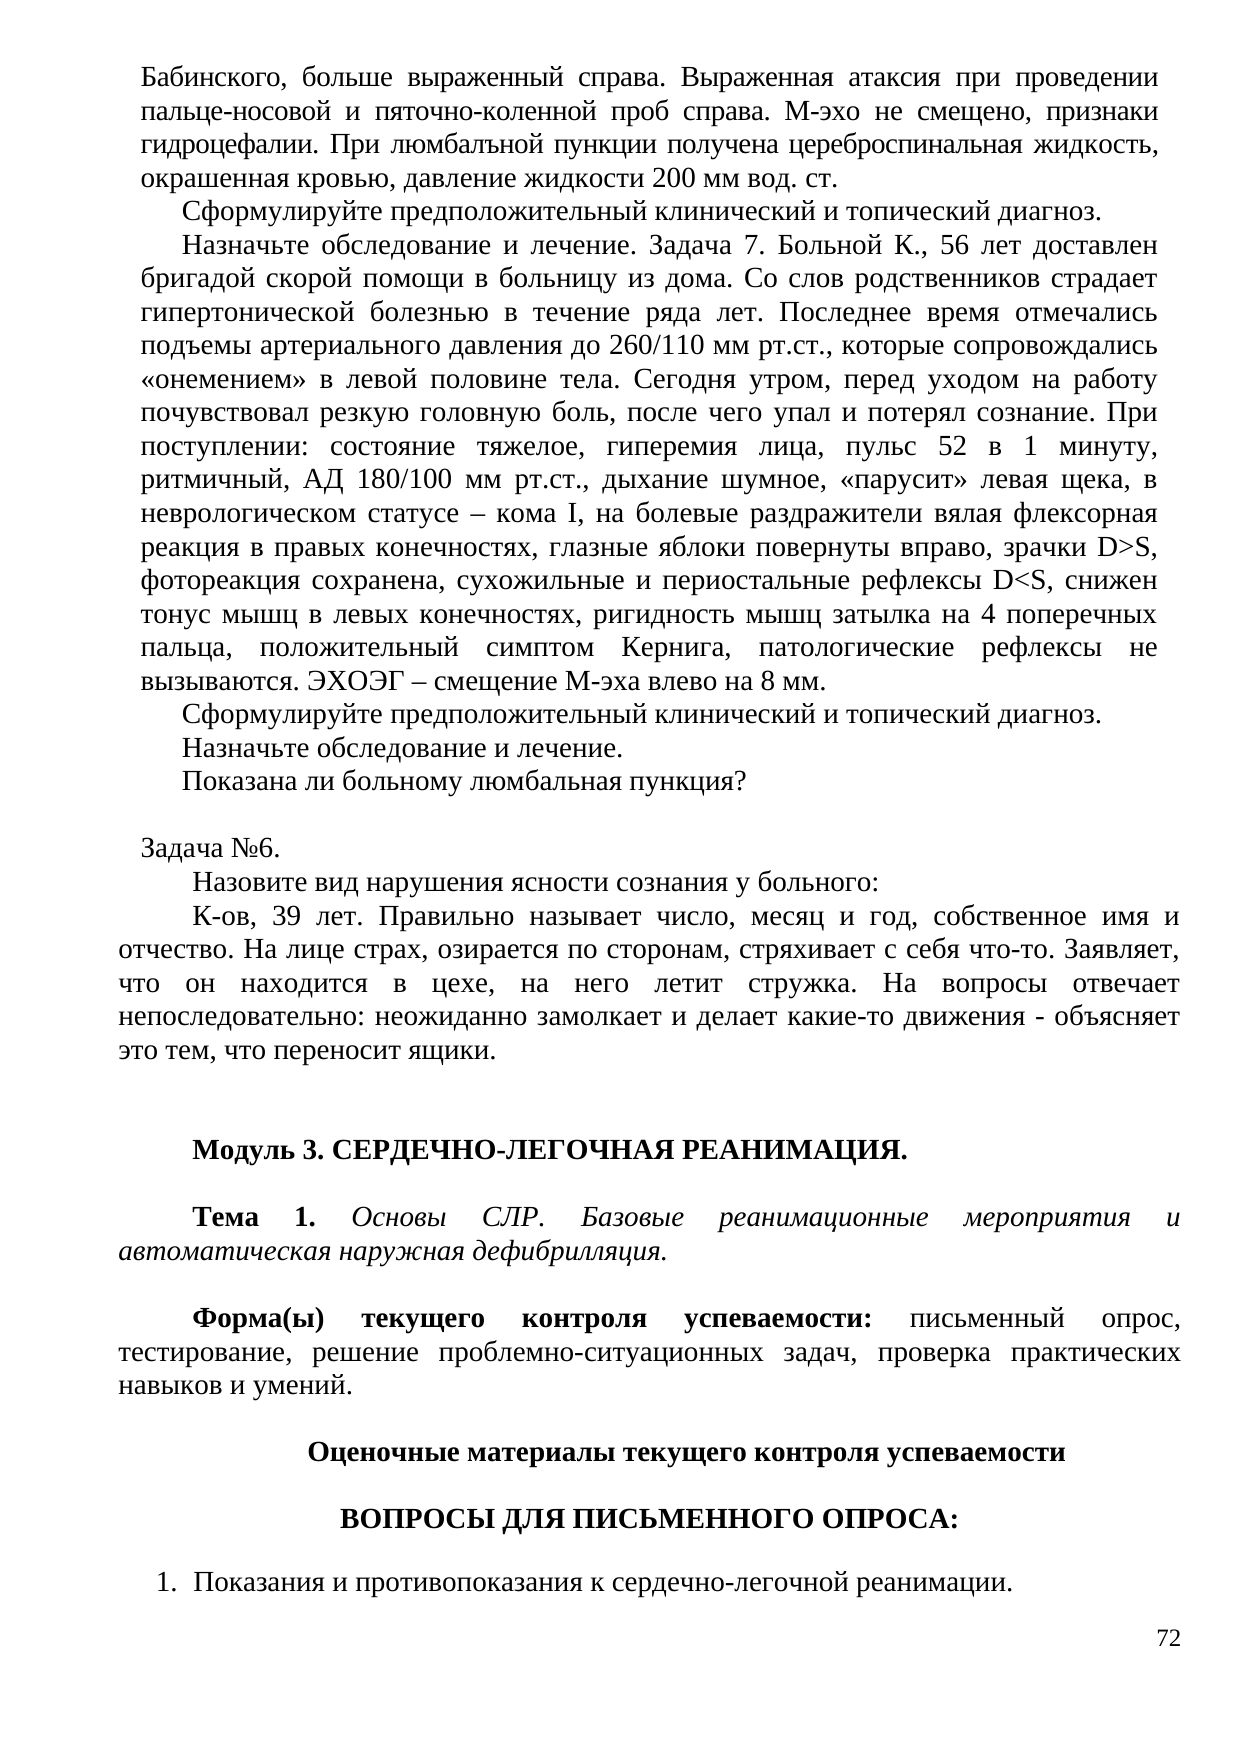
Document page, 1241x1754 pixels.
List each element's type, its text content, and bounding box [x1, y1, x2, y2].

text Тема 1. Основы СЛР. Базовые реанимационные мероприятия и автоматическая наружная дефибрилляция. [118, 1199, 1181, 1267]
text Модуль 3. СЕРДЕЧНО-ЛЕГОЧНАЯ РЕАНИМАЦИЯ. [118, 1132, 1181, 1166]
text Назовите вид нарушения ясности сознания у больного: [118, 864, 1181, 898]
text Назначьте обследование и лечение. Задача 7. Больной К., 56 лет доставлен бригадой скорой помощи в больницу из дома. Со слов родственников страдает гипертонической болезнью в течение ряда лет. Последнее время отмечались подъемы артериального давления до 260/110 мм рт.ст., которые сопровождались «онемением» в левой половине тела. Сегодня утром, перед уходом на работу почувствовал резкую головную боль, после чего упал и потерял сознание. При поступлении: состояние тяжелое, гиперемия лица, пульс 52 в 1 минуту, ритмичный, АД 180/100 мм рт.ст., дыхание шумное, «парусит» левая щека, в неврологическом статусе – кома I, на болевые раздражители вялая флексорная реакция в правых конечностях, глазные яблоки повернуты вправо, зрачки D>S, фотореакция сохранена, сухожильные и периостальные рефлексы D<S, снижен тонус мышц в левых конечностях, ригидность мышц затылка на 4 поперечных пальца, положительный симптом Кернига, патологические рефлексы не вызываются. ЭХОЭГ – смещение М-эха влево на 8 мм. [140, 227, 1159, 696]
text Форма(ы) текущего контроля успеваемости: письменный опрос, тестирование, решение проблемно-ситуационных задач, проверка практических навыков и умений. [118, 1300, 1181, 1401]
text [140, 59, 1159, 193]
list Показания и противопоказания к сердечно-легочной реанимации. [156, 1564, 1181, 1598]
text Оценочные материалы текущего контроля успеваемости [118, 1434, 1181, 1468]
text Сформулируйте предположительный клинический и топический диагноз. [140, 696, 1159, 730]
text Задача №6. [140, 831, 1181, 864]
text Сформулируйте предположительный клинический и топический диагноз. [140, 193, 1159, 227]
text Показана ли больному люмбальная пункция? [140, 763, 1159, 797]
text ВОПРОСЫ ДЛЯ ПИСЬМЕННОГО ОПРОСА: [118, 1501, 1181, 1535]
text К-ов, 39 лет. Правильно называет число, месяц и год, собственное имя и отчество. На лице страх, озирается по сторонам, стряхивает с себя что-то. Заявляет, что он находится в цехе, на него летит стружка. На вопросы отвечает непоследовательно: неожиданно замолкает и делает какие-то движения - объясняет это тем, что переносит ящики. [118, 898, 1181, 1065]
text Назначьте обследование и лечение. [140, 730, 1159, 763]
